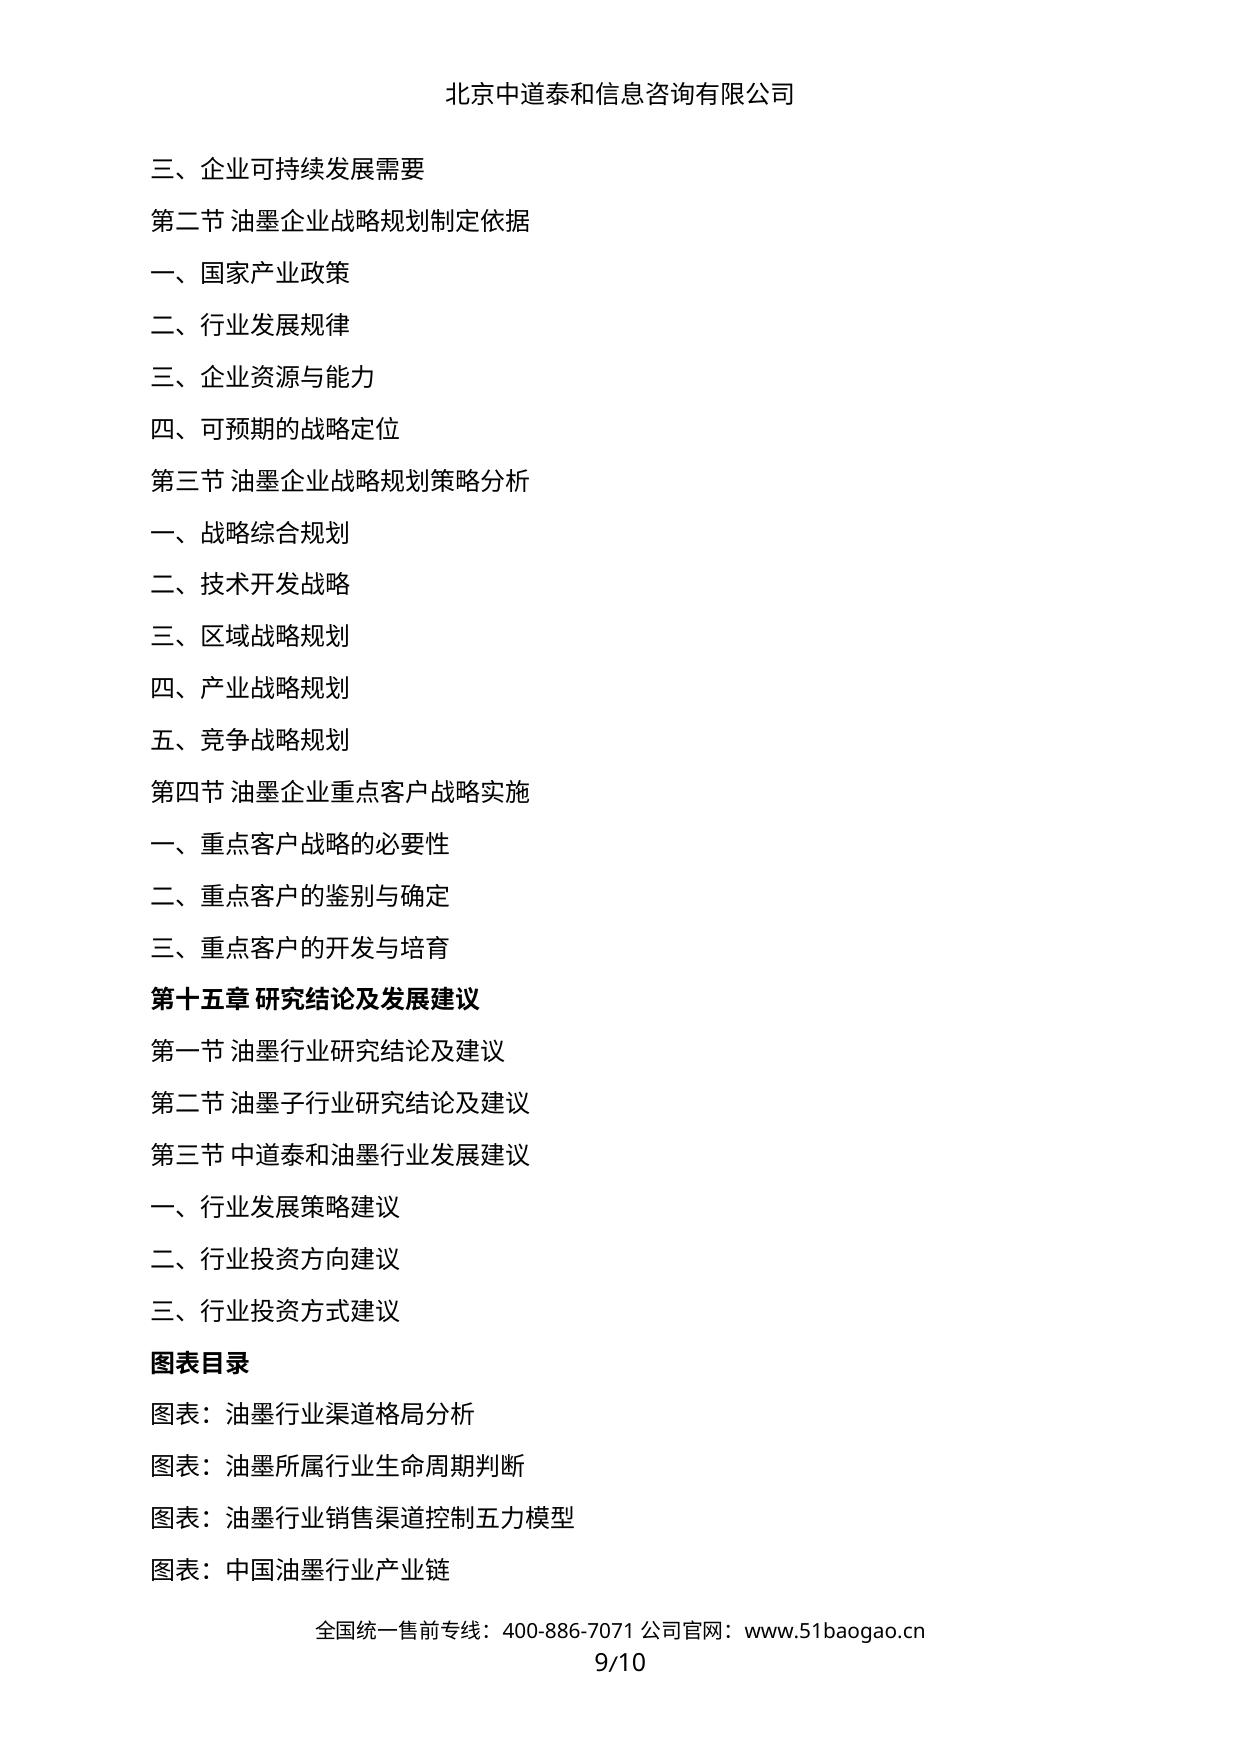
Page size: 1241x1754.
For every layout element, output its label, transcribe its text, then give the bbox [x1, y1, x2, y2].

text 一、战略综合规划 [150, 513, 1090, 549]
text 第一节 油墨行业研究结论及建议 [150, 1032, 1090, 1068]
text 第二节 油墨企业战略规划制定依据 [150, 202, 1090, 238]
text 第四节 油墨企业重点客户战略实施 [150, 772, 1090, 809]
text 图表：油墨所属行业生命周期判断 [150, 1447, 1090, 1483]
text 二、技术开发战略 [150, 565, 1090, 601]
text 三、区域战略规划 [150, 617, 1090, 653]
text 第三节 中道泰和油墨行业发展建议 [150, 1136, 1090, 1172]
text 图表目录 [150, 1343, 1090, 1379]
text 二、行业投资方向建议 [150, 1239, 1090, 1276]
text 图表：油墨行业渠道格局分析 [150, 1395, 1090, 1431]
text 一、行业发展策略建议 [150, 1187, 1090, 1224]
text 第二节 油墨子行业研究结论及建议 [150, 1084, 1090, 1120]
text 二、重点客户的鉴别与确定 [150, 876, 1090, 912]
text 四、产业战略规划 [150, 669, 1090, 705]
text 三、企业资源与能力 [150, 357, 1090, 394]
text 一、国家产业政策 [150, 254, 1090, 290]
text 二、行业发展规律 [150, 306, 1090, 342]
text 四、可预期的战略定位 [150, 409, 1090, 446]
text 五、竞争战略规划 [150, 721, 1090, 757]
text 图表：油墨行业销售渠道控制五力模型 [150, 1499, 1090, 1535]
text 三、行业投资方式建议 [150, 1291, 1090, 1327]
text 图表：中国油墨行业产业链 [150, 1551, 1090, 1587]
text 第三节 油墨企业战略规划策略分析 [150, 461, 1090, 497]
text 第十五章 研究结论及发展建议 [150, 980, 1090, 1016]
text 三、重点客户的开发与培育 [150, 928, 1090, 964]
text 三、企业可持续发展需要 [150, 150, 1090, 186]
text 一、重点客户战略的必要性 [150, 824, 1090, 861]
